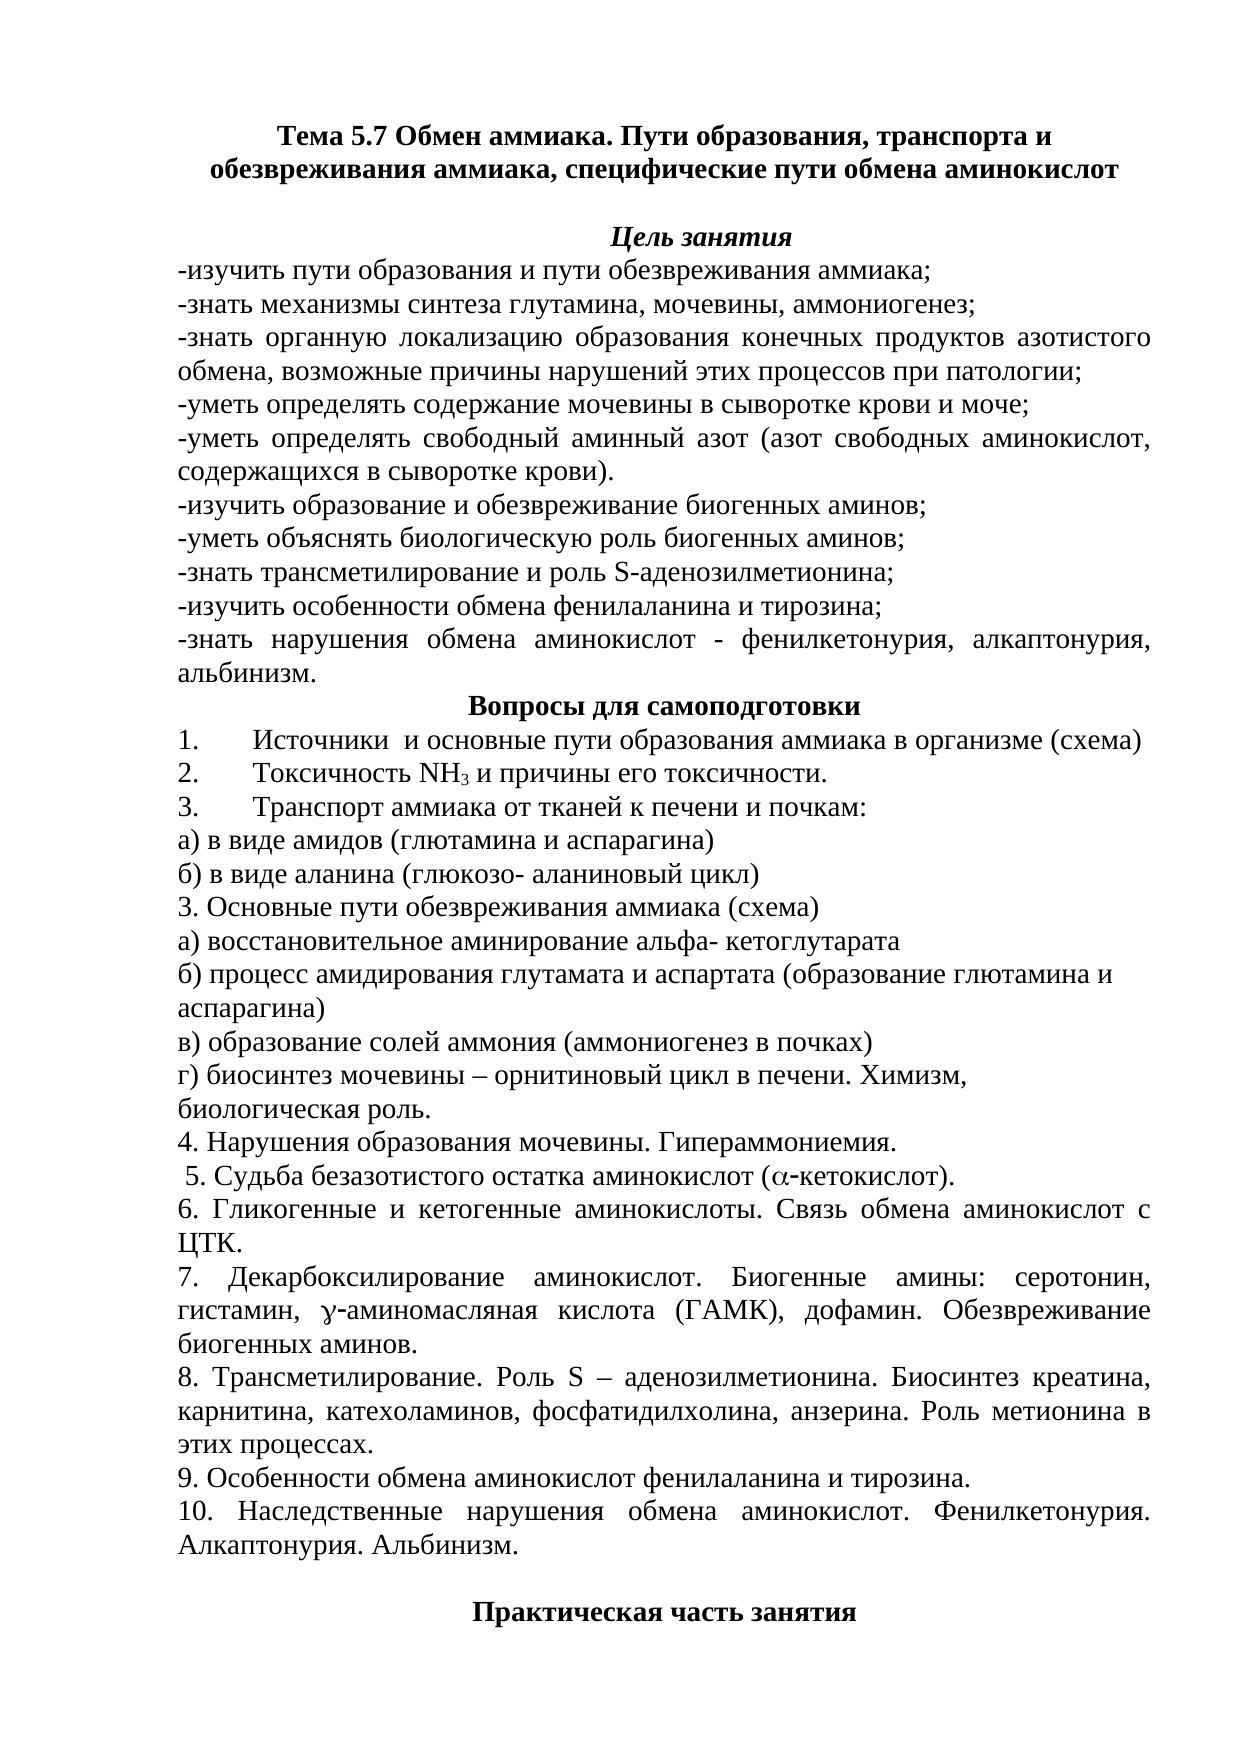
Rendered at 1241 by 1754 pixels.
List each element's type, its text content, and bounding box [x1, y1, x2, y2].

text 4. Нарушения образования мочевины. Гипераммониемия. [177, 1124, 1152, 1158]
text -знать органную локализацию образования конечных продуктов азотистого обмена, возможные причины нарушений этих процессов при патологии; [177, 319, 1152, 386]
text б) в виде аланина (глюкозо- аланиновый цикл) [177, 856, 1152, 889]
text -уметь объяснять биологическую роль биогенных аминов; [177, 521, 1152, 554]
text -изучить пути образования и пути обезвреживания аммиака; [177, 252, 1152, 286]
text а) в виде амидов (глютамина и аспарагина) [177, 822, 1152, 856]
text 6. Гликогенные и кетогенные аминокислоты. Связь обмена аминокислот с ЦТК. [177, 1192, 1152, 1259]
text -изучить образование и обезвреживание биогенных аминов; [177, 487, 1152, 521]
text -изучить особенности обмена фенилаланина и тирозина; [177, 588, 1152, 621]
text -уметь определять содержание мочевины в сыворотке крови и моче; [177, 386, 1152, 420]
text Цель занятия [177, 219, 1152, 252]
text 8. Трансметилирование. Роль S – аденозилметионина. Биосинтез креатина, карнитина, катехоламинов, фосфатидилхолина, анзерина. Роль метионина в этих процессах. [177, 1359, 1152, 1460]
text Вопросы для самоподготовки [177, 688, 1152, 722]
text в) образование солей аммония (аммониогенез в почках) [177, 1024, 1152, 1057]
text Практическая часть занятия [177, 1594, 1152, 1628]
text 5. Судьба безазотистого остатка аминокислот (кетокислот). [177, 1158, 1152, 1192]
text 9. Особенности обмена аминокислот фенилаланина и тирозина. [177, 1460, 1152, 1493]
text 3. Основные пути обезвреживания аммиака (схема) [177, 889, 1152, 923]
text г) биосинтез мочевины – орнитиновый цикл в печени. Химизм, биологическая роль. [177, 1057, 1152, 1124]
list Транспорт аммиака от тканей к печени и почкам: [177, 789, 1152, 822]
list Токсичность NH3 и причины его токсичности. [177, 755, 1152, 789]
text Тема 5.7 Обмен аммиака. Пути образования, транспорта и обезвреживания аммиака, специфические пути обмена аминокислот [177, 118, 1152, 185]
text б) процесс амидирования глутамата и аспартата (образование глютамина и аспарагина) [177, 957, 1152, 1024]
text 7. Декарбоксилирование аминокислот. Биогенные амины: серотонин, гистамин, аминомасляная кислота (ГАМК), дофамин. Обезвреживание биогенных аминов. [177, 1259, 1152, 1359]
text 10. Наследственные нарушения обмена аминокислот. Фенилкетонурия. Алкаптонурия. Альбинизм. [177, 1493, 1152, 1561]
list Источники и основные пути образования аммиака в организме (схема) [177, 722, 1152, 755]
text а) восстановительное аминирование альфа- кетоглутарата [177, 923, 1152, 957]
text -знать нарушения обмена аминокислот - фенилкетонурия, алкаптонурия, альбинизм. [177, 621, 1152, 688]
text -уметь определять свободный аминный азот (азот свободных аминокислот, содержащихся в сыворотке крови). [177, 420, 1152, 487]
text -знать трансметилирование и роль S-аденозилметионина; [177, 554, 1152, 588]
text -знать механизмы синтеза глутамина, мочевины, аммониогенез; [177, 286, 1152, 319]
